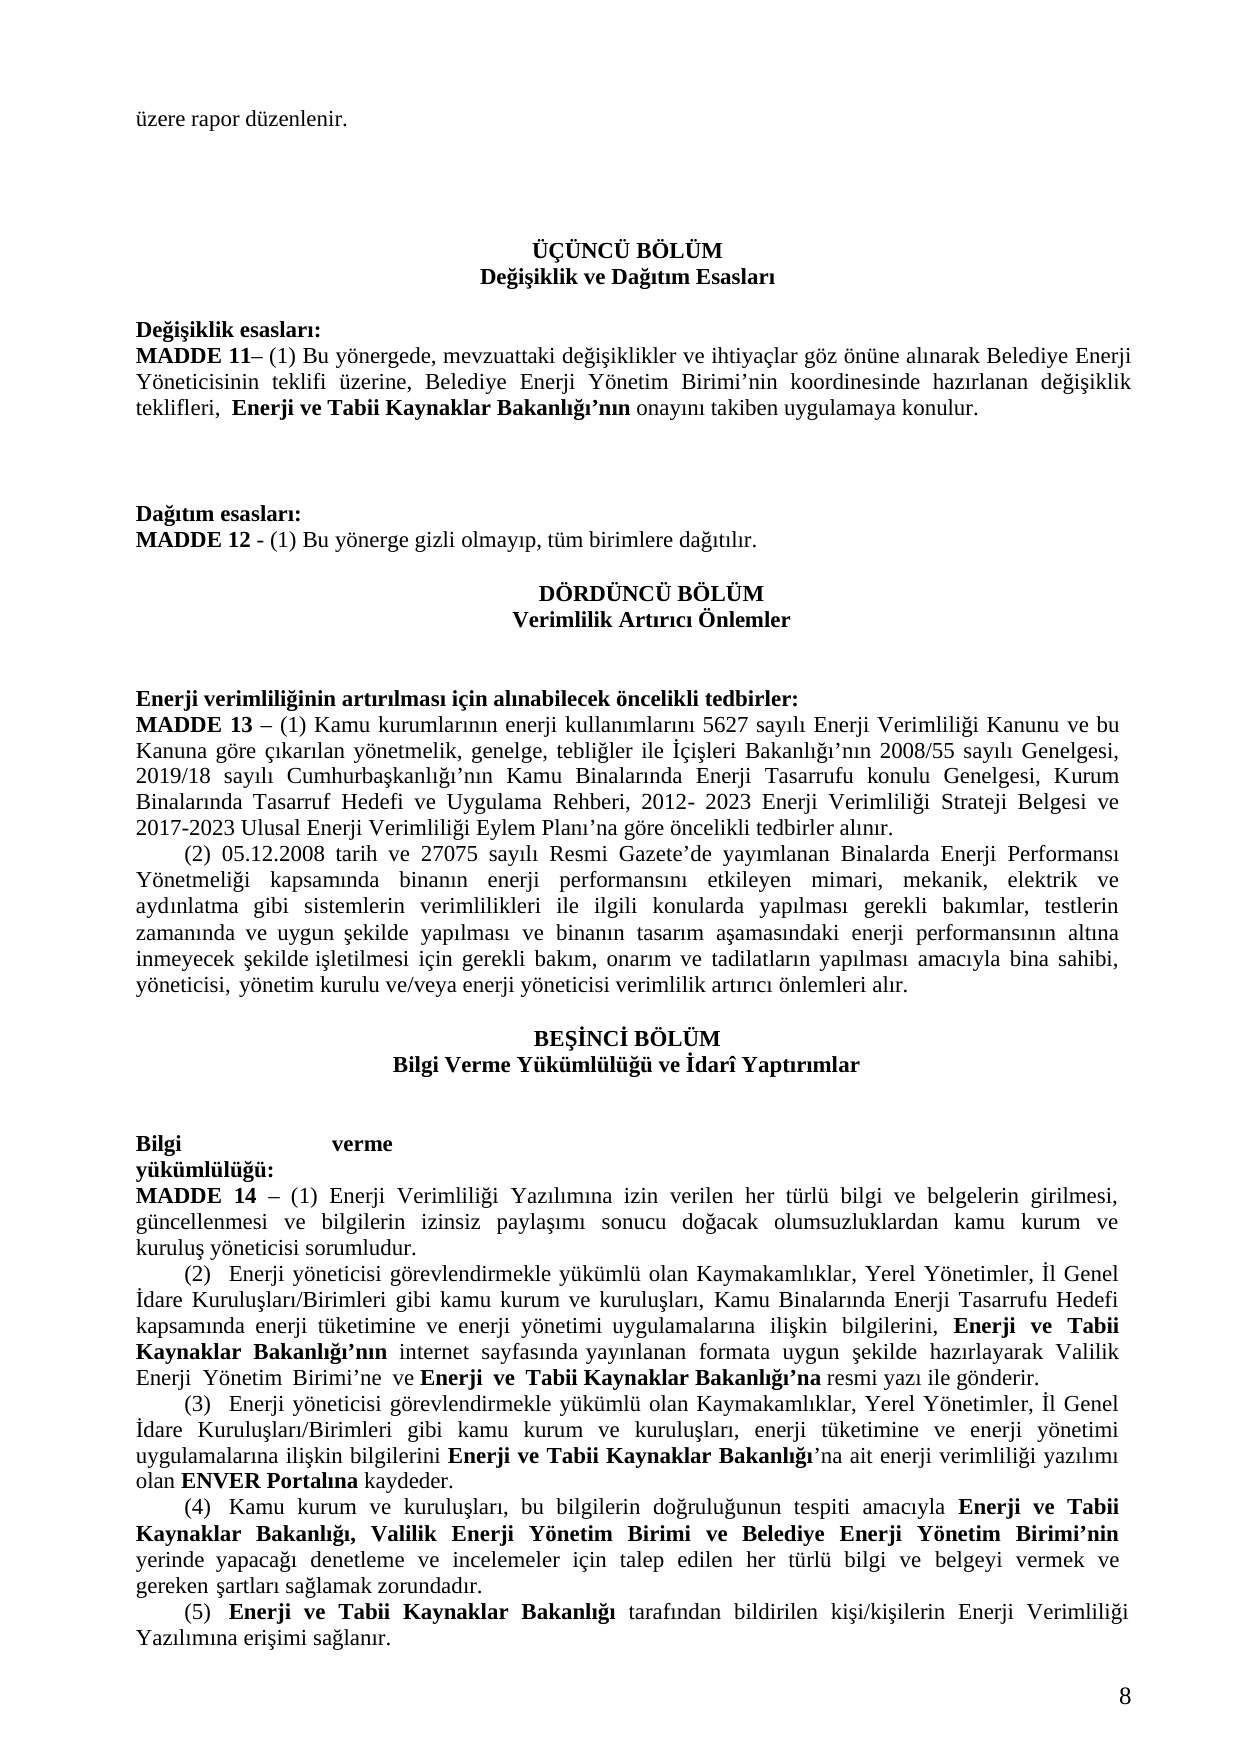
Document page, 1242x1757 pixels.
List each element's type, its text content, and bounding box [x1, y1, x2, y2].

text Bilgi Verme Yükümlülüğü ve İdarî Yaptırımlar [125, 1051, 1127, 1077]
subtitle Dağıtım esasları: [136, 501, 302, 527]
text Değişiklik esasları: [136, 316, 1131, 343]
text Enerji verimliliğinin artırılması için alınabilecek öncelikli tedbirler: [136, 685, 799, 711]
subtitle BEŞİNCİ BÖLÜM [125, 1025, 1129, 1051]
text Verimlilik Artırıcı Önlemler [511, 606, 792, 632]
text MADDE 11– (1) Bu yönergede, mevzuattaki değişiklikler ve ihtiyaçlar göz önüne alınarak Belediye Enerji Yöneticisinin teklifi üzerine, Belediye Enerji Yönetim Birimi’nin koordinesinde hazırlanan değişiklik teklifleri, Enerji ve Tabii Kaynaklar Bakanlığı’nın onayını takiben uygulamaya konulur. [136, 343, 1131, 421]
list Enerji yöneticisi görevlendirmekle yükümlü olan Kaymakamlıklar, Yerel Yönetimler, İl Genel İdare Kuruluşları/Birimleri gibi kamu kurum ve kuruluşları, Kamu Binalarında Enerji Tasarrufu Hedefi kapsamında enerji tüketimine ve enerji yönetimi uygulamalarına ilişkin bilgilerini, Enerji ve Tabii Kaynaklar Bakanlığı’nın internet sayfasında yayınlanan formata uygun şekilde hazırlayarak Valilik Enerji Yönetim Birimi’ne ve Enerji ve Tabii Kaynaklar Bakanlığı’na resmi yazı ile gönderir. [136, 1261, 1119, 1391]
text MADDE 13 – (1) Kamu kurumlarının enerji kullanımlarını 5627 sayılı Enerji Verimliliği Kanunu ve bu Kanuna göre çıkarılan yönetmelik, genelge, tebliğler ile İçişleri Bakanlığı’nın 2008/55 sayılı Genelgesi, 2019/18 sayılı Cumhurbaşkanlığı’nın Kamu Binalarında Enerji Tasarrufu konulu Genelgesi, Kurum Binalarında Tasarruf Hedefi ve Uygulama Rehberi, 2012- 2023 Enerji Verimliliği Strateji Belgesi ve 2017-2023 Ulusal Enerji Verimliliği Eylem Planı’na göre öncelikli tedbirler alınır. [136, 711, 1119, 841]
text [136, 106, 1119, 132]
list Kamu kurum ve kuruluşları, bu bilgilerin doğruluğunun tespiti amacıyla Enerji ve Tabii Kaynaklar Bakanlığı, Valilik Enerji Yönetim Birimi ve Belediye Enerji Yönetim Birimi’nin yerinde yapacağı denetleme ve incelemeler için talep edilen her türlü bilgi ve belgeyi vermek ve gereken şartları sağlamak zorundadır. [136, 1494, 1119, 1598]
text MADDE 12 - (1) Bu yönerge gizli olmayıp, tüm birimlere dağıtılır. [136, 527, 757, 552]
text Bilgi verme yükümlülüğü: [136, 1130, 393, 1183]
text Değişiklik ve Dağıtım Esasları [125, 264, 1129, 290]
list Enerji ve Tabii Kaynaklar Bakanlığı tarafından bildirilen kişi/kişilerin Enerji Verimliliği Yazılımına erişimi sağlanır. [136, 1598, 1129, 1650]
subtitle ÜÇÜNCÜ BÖLÜM [125, 237, 1129, 264]
text MADDE 14 – (1) Enerji Verimliliği Yazılımına izin verilen her türlü bilgi ve belgelerin girilmesi, güncellenmesi ve bilgilerin izinsiz paylaşımı sonucu doğacak olumsuzluklardan kamu kurum ve kuruluş yöneticisi sorumludur. [136, 1183, 1119, 1261]
subtitle DÖRDÜNCÜ BÖLÜM [171, 580, 1131, 606]
text (2) 05.12.2008 tarih ve 27075 sayılı Resmi Gazete’de yayımlanan Binalarda Enerji Performansı Yönetmeliği kapsamında binanın enerji performansını etkileyen mimari, mekanik, elektrik ve aydınlatma gibi sistemlerin verimlilikleri ile ilgili konularda yapılması gerekli bakımlar, testlerin zamanında ve uygun şekilde yapılması ve binanın tasarım aşamasındaki enerji performansının altına inmeyecek şekilde işletilmesi için gerekli bakım, onarım ve tadilatların yapılması amacıyla bina sahibi, yöneticisi, yönetim kurulu ve/veya enerji yöneticisi verimlilik artırıcı önlemleri alır. [136, 841, 1119, 997]
list Enerji yöneticisi görevlendirmekle yükümlü olan Kaymakamlıklar, Yerel Yönetimler, İl Genel İdare Kuruluşları/Birimleri gibi kamu kurum ve kuruluşları, enerji tüketimine ve enerji yönetimi uygulamalarına ilişkin bilgilerini Enerji ve Tabii Kaynaklar Bakanlığı’na ait enerji verimliliği yazılımı olan ENVER Portalına kaydeder. [136, 1391, 1119, 1494]
